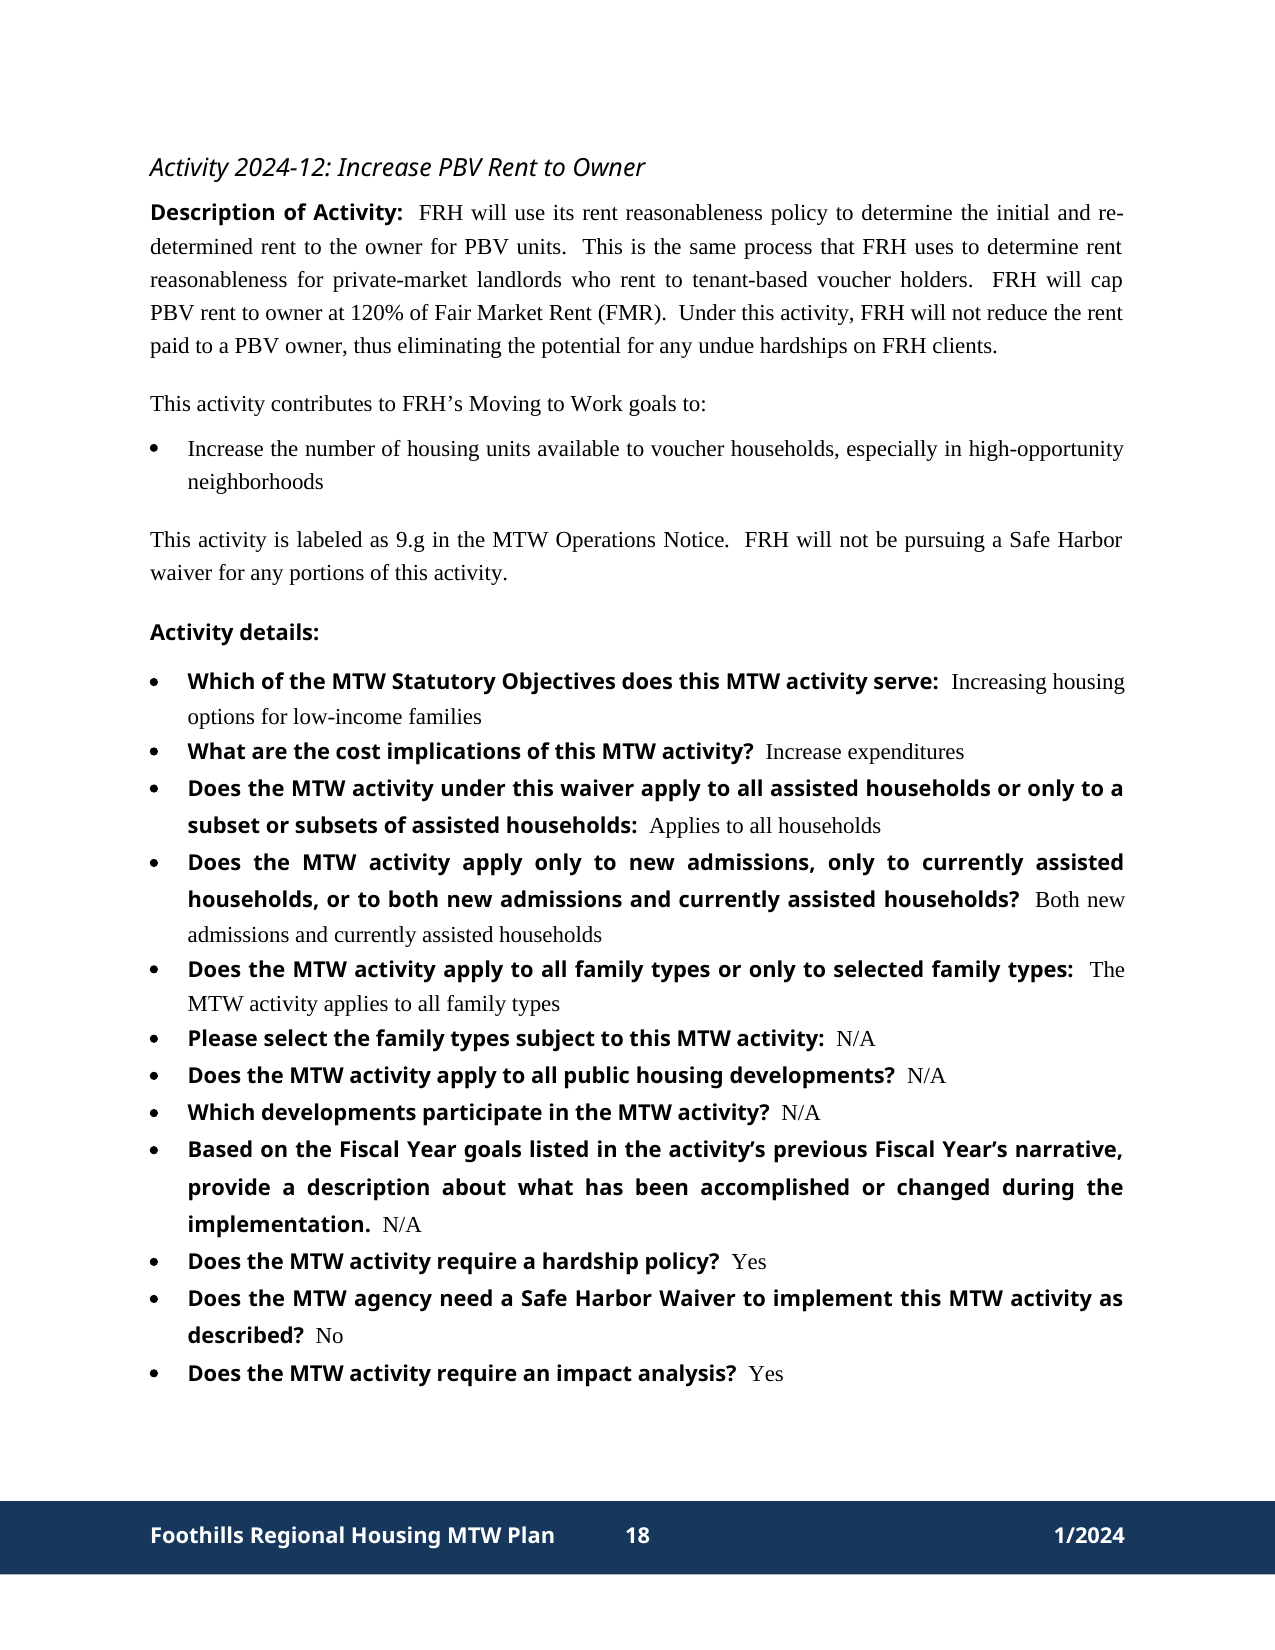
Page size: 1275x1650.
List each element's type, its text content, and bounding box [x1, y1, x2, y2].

list Does the MTW activity require a hardship policy? Yes [150, 1246, 1125, 1276]
text This activity is labeled as 9.g in the MTW Operations Notice. FRH will not be pursuing a Safe Harbor waiver for any portions of this activity. [150, 526, 1125, 585]
list Does the MTW activity require an impact analysis? Yes [150, 1358, 1125, 1387]
list Increase the number of housing units available to voucher households, especially in high-opportunity neighborhoods [150, 435, 1125, 494]
list Which developments participate in the MTW activity? N/A [150, 1097, 1125, 1127]
list Based on the Fiscal Year goals listed in the activity’s previous Fiscal Year’s narrative, provide a description about what has been accomplished or changed during the implementation. N/A [150, 1134, 1125, 1239]
list What are the cost implications of this MTW activity? Increase expenditures [150, 736, 1125, 765]
list Does the MTW agency need a Safe Harbor Waiver to implement this MTW activity as described? No [150, 1283, 1125, 1350]
subtitle Activity 2024-12: Increase PBV Rent to Owner [150, 150, 1125, 184]
list Does the MTW activity apply only to new admissions, only to currently assisted households, or to both new admissions and currently assisted households? Both new admissions and currently assisted households [150, 847, 1125, 947]
list Does the MTW activity apply to all public housing developments? N/A [150, 1060, 1125, 1090]
list Does the MTW activity under this waiver apply to all assisted households or only to a subset or subsets of assisted households: Applies to all households [150, 773, 1125, 840]
text Activity details: [150, 617, 1125, 646]
text This activity contributes to FRH’s Moving to Work goals to: [150, 389, 1125, 416]
list Which of the MTW Statutory Objectives does this MTW activity serve: Increasing housing options for low-income families [150, 666, 1125, 729]
text Description of Activity: FRH will use its rent reasonableness policy to determine the initial and re-determined rent to the owner for PBV units. This is the same process that FRH uses to determine rent reasonableness for private-market landlords who rent to tenant-based voucher holders. FRH will cap PBV rent to owner at 120% of Fair Market Rent (FMR). Under this activity, FRH will not reduce the rent paid to a PBV owner, thus eliminating the potential for any undue hardships on FRH clients. [150, 197, 1125, 358]
list Please select the family types subject to this MTW activity: N/A [150, 1023, 1125, 1053]
list Does the MTW activity apply to all family types or only to selected family types: The MTW activity applies to all family types [150, 954, 1125, 1016]
